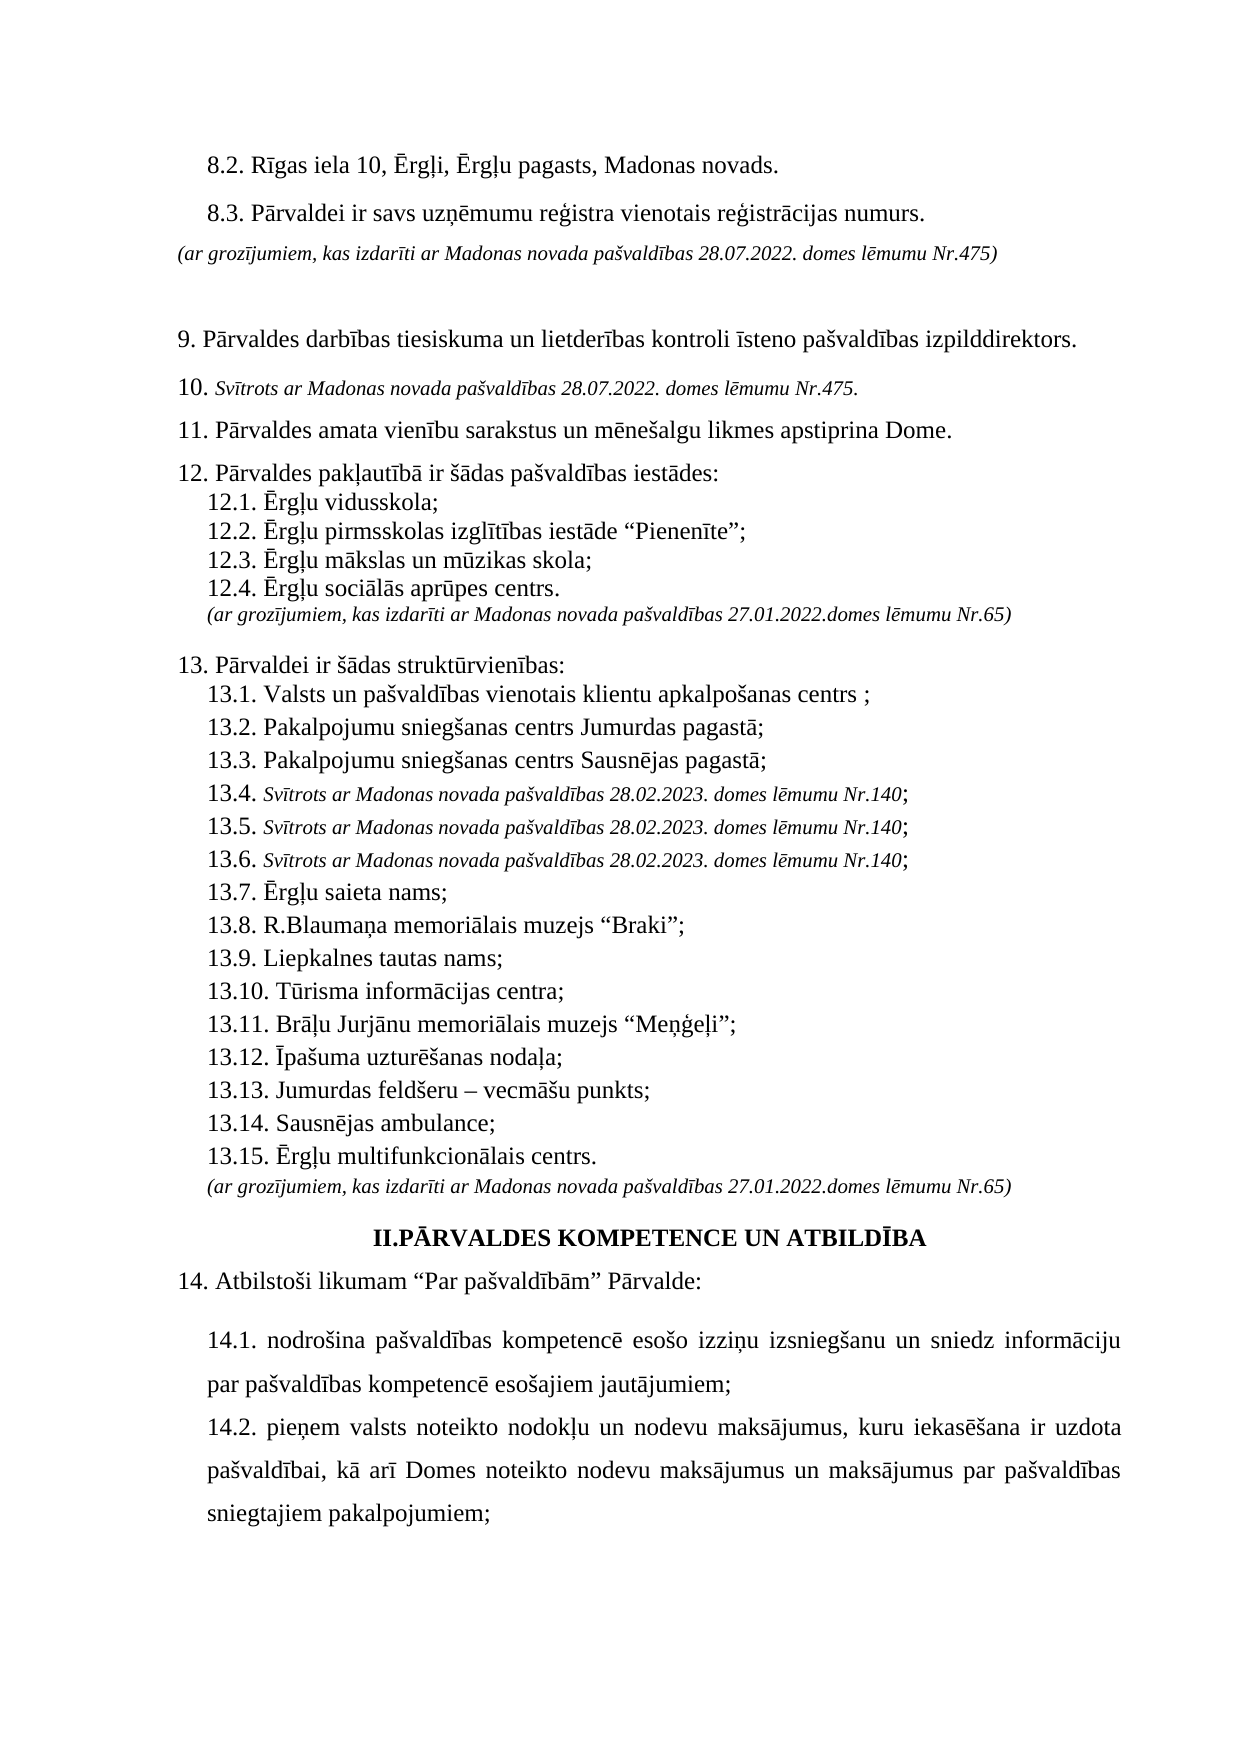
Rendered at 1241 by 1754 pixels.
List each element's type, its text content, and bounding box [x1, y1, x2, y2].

text 9. Pārvaldes darbības tiesiskuma un lietderības kontroli īsteno pašvaldības izpilddirektors. [177, 324, 1122, 353]
text II.Pārvaldes kompetence UN ATBILDĪBA [177, 1223, 1122, 1251]
text 13.3. Pakalpojumu sniegšanas centrs Sausnējas pagastā; [207, 745, 1122, 774]
text 13. Pārvaldei ir šādas struktūrvienības: [177, 650, 1122, 679]
text 13.15. Ērgļu multifunkcionālais centrs. [207, 1141, 1122, 1170]
text 12.3. Ērgļu mākslas un mūzikas skola; [207, 545, 1122, 573]
text 12.2. Ērgļu pirmsskolas izglītības iestāde “Pienenīte”; [207, 516, 1122, 545]
text 13.1. Valsts un pašvaldības vienotais klientu apkalpošanas centrs ; [207, 679, 1122, 708]
text 10. Svītrots ar Madonas novada pašvaldības 28.07.2022. domes lēmumu Nr.475. [177, 372, 1122, 401]
text 12.1. Ērgļu vidusskola; [207, 487, 1122, 516]
text 13.6. Svītrots ar Madonas novada pašvaldības 28.02.2023. domes lēmumu Nr.140; [207, 844, 1122, 873]
list 14.1. nodrošina pašvaldības kompetencē esošo izziņu izsniegšanu un sniedz informāciju par pašvaldības kompetencē esošajiem jautājumiem; [207, 1326, 1122, 1397]
text 13.8. R.Blaumaņa memoriālais muzejs “Braki”; [207, 910, 1122, 939]
text 8.2. Rīgas iela 10, Ērgļi, Ērgļu pagasts, Madonas novads. [207, 150, 1122, 179]
text 11. Pārvaldes amata vienību sarakstus un mēnešalgu likmes apstiprina Dome. [177, 415, 1122, 444]
list 14.2. pieņem valsts noteikto nodokļu un nodevu maksājumus, kuru iekasēšana ir uzdota pašvaldībai, kā arī Domes noteikto nodevu maksājumus un maksājumus par pašvaldības sniegtajiem pakalpojumiem; [207, 1412, 1122, 1527]
text 13.11. Brāļu Jurjānu memoriālais muzejs “Meņģeļi”; [207, 1009, 1122, 1038]
text 13.9. Liepkalnes tautas nams; [207, 943, 1122, 972]
text 13.4. Svītrots ar Madonas novada pašvaldības 28.02.2023. domes lēmumu Nr.140; [207, 778, 1122, 807]
text 14. Atbilstoši likumam “Par pašvaldībām” Pārvalde: [177, 1266, 1122, 1294]
text 13.12. Īpašuma uzturēšanas nodaļa; [207, 1042, 1122, 1071]
text 8.3. Pārvaldei ir savs uzņēmumu reģistra vienotais reģistrācijas numurs. [177, 198, 1122, 226]
text 13.2. Pakalpojumu sniegšanas centrs Jumurdas pagastā; [207, 712, 1122, 741]
text 13.14. Sausnējas ambulance; [207, 1108, 1122, 1137]
text 13.13. Jumurdas feldšeru – vecmāšu punkts; [207, 1075, 1122, 1104]
text 13.10. Tūrisma informācijas centra; [207, 976, 1122, 1005]
text 12. Pārvaldes pakļautībā ir šādas pašvaldības iestādes: [177, 458, 1122, 487]
text (ar grozījumiem, kas izdarīti ar Madonas novada pašvaldības 27.01.2022.domes lēmumu Nr.65) [207, 1174, 1122, 1198]
text 12.4. Ērgļu sociālās aprūpes centrs. [207, 573, 1122, 602]
text (ar grozījumiem, kas izdarīti ar Madonas novada pašvaldības 27.01.2022.domes lēmumu Nr.65) [207, 602, 1122, 626]
text 13.5. Svītrots ar Madonas novada pašvaldības 28.02.2023. domes lēmumu Nr.140; [207, 811, 1122, 840]
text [177, 241, 1122, 265]
text 13.7. Ērgļu saieta nams; [207, 877, 1122, 906]
